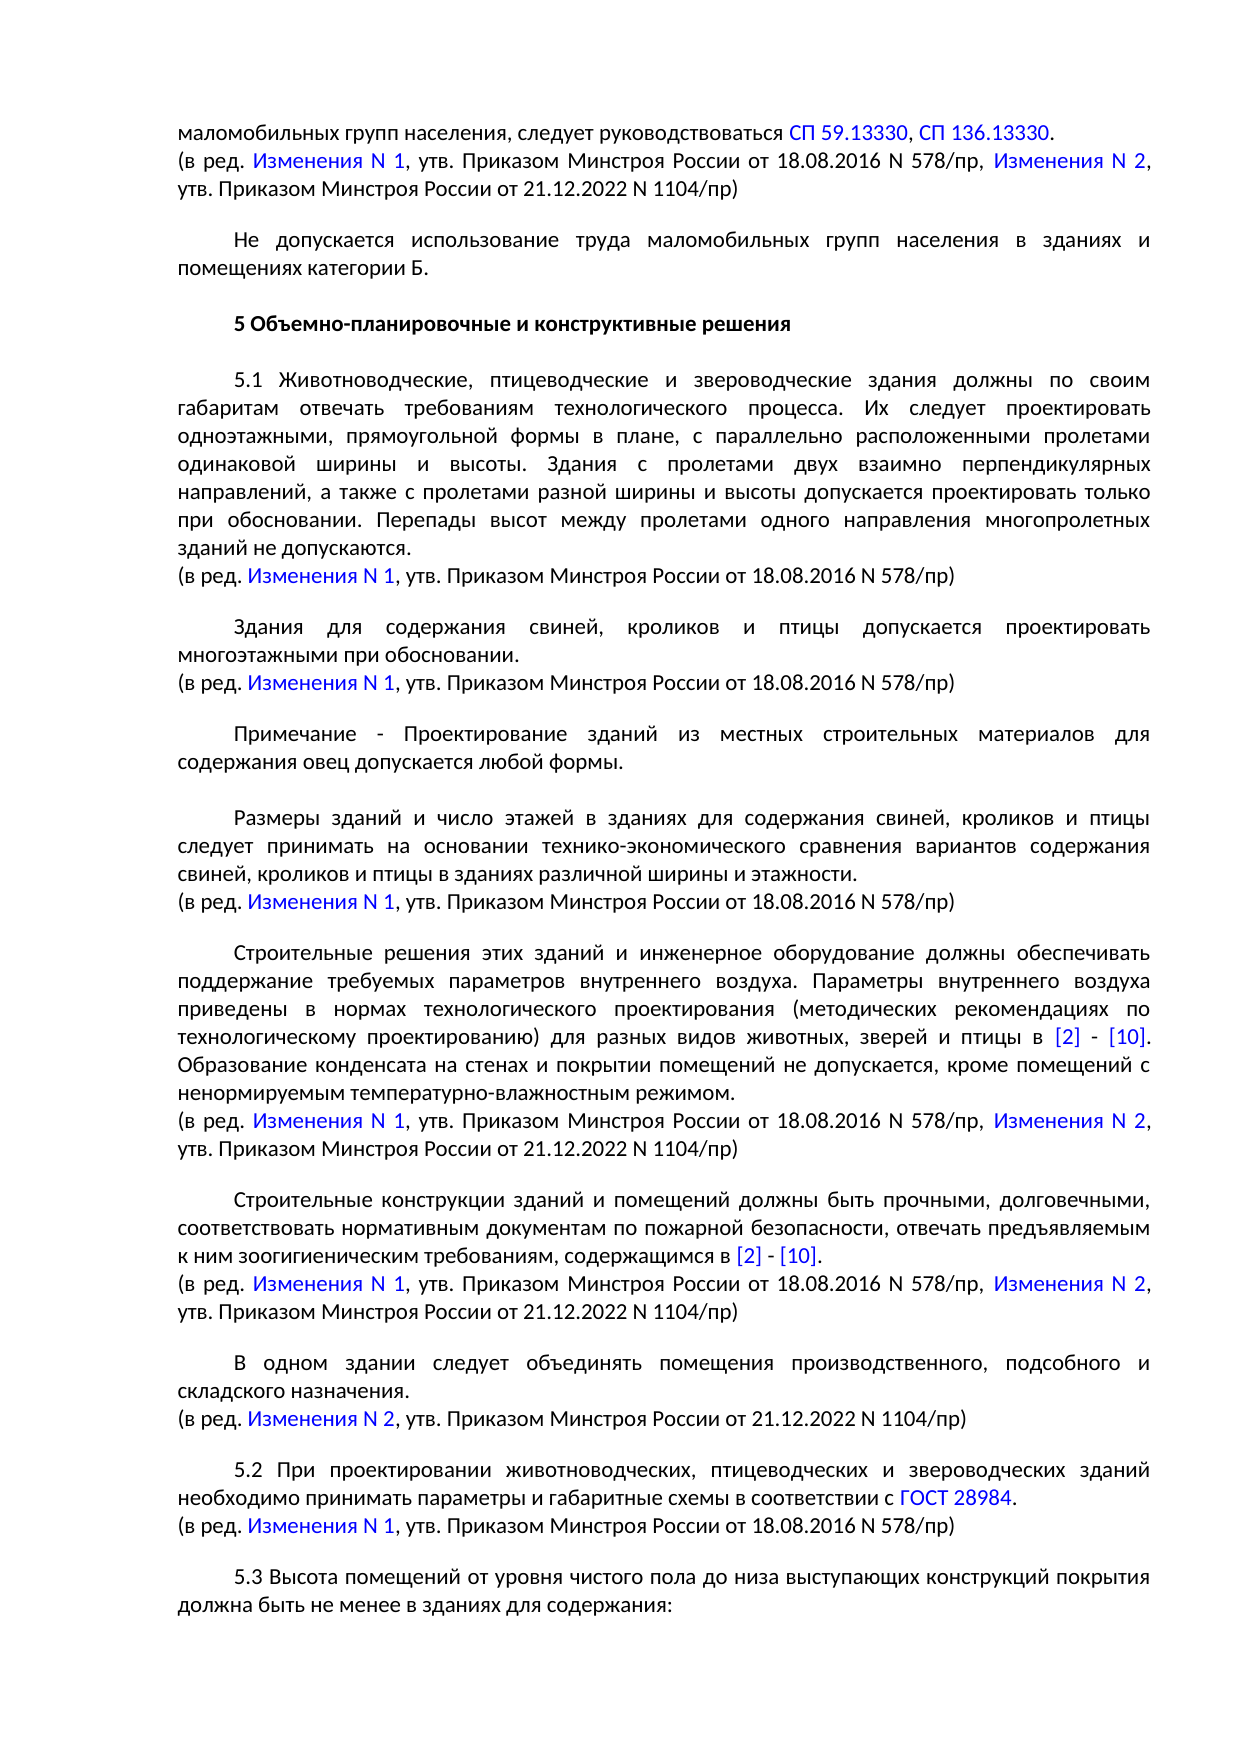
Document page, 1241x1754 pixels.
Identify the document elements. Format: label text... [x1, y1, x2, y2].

text Строительные решения этих зданий и инженерное оборудование должны обеспечивать поддержание требуемых параметров внутреннего воздуха. Параметры внутреннего воздуха приведены в нормах технологического проектирования (методических рекомендациях по технологическому проектированию) для разных видов животных, зверей и птицы в [2] - [10]. Образование конденсата на стенах и покрытии помещений не допускается, кроме помещений с ненормируемым температурно-влажностным режимом. [177, 938, 1152, 1106]
text Не допускается использование труда маломобильных групп населения в зданиях и помещениях категории Б. [177, 225, 1152, 281]
text (в ред. Изменения N 1, утв. Приказом Минстроя России от 18.08.2016 N 578/пр, Изменения N 2, утв. Приказом Минстроя России от 21.12.2022 N 1104/пр) [177, 1106, 1152, 1162]
text Примечание - Проектирование зданий из местных строительных материалов для содержания овец допускается любой формы. [177, 719, 1152, 775]
text (в ред. Изменения N 1, утв. Приказом Минстроя России от 18.08.2016 N 578/пр) [177, 561, 1152, 589]
title 5 Объемно-планировочные и конструктивные решения [177, 309, 1152, 337]
text (в ред. Изменения N 1, утв. Приказом Минстроя России от 18.08.2016 N 578/пр) [177, 887, 1152, 915]
text (в ред. Изменения N 2, утв. Приказом Минстроя России от 21.12.2022 N 1104/пр) [177, 1404, 1152, 1432]
text 5.1 Животноводческие, птицеводческие и звероводческие здания должны по своим габаритам отвечать требованиям технологического процесса. Их следует проектировать одноэтажными, прямоугольной формы в плане, с параллельно расположенными пролетами одинаковой ширины и высоты. Здания с пролетами двух взаимно перпендикулярных направлений, а также с пролетами разной ширины и высоты допускается проектировать только при обосновании. Перепады высот между пролетами одного направления многопролетных зданий не допускаются. [177, 365, 1152, 561]
text В одном здании следует объединять помещения производственного, подсобного и складского назначения. [177, 1348, 1152, 1404]
text (в ред. Изменения N 1, утв. Приказом Минстроя России от 18.08.2016 N 578/пр, Изменения N 2, утв. Приказом Минстроя России от 21.12.2022 N 1104/пр) [177, 146, 1152, 202]
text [177, 1511, 1152, 1539]
text Размеры зданий и число этажей в зданиях для содержания свиней, кроликов и птицы следует принимать на основании технико-экономического сравнения вариантов содержания свиней, кроликов и птицы в зданиях различной ширины и этажности. [177, 803, 1152, 887]
text Строительные конструкции зданий и помещений должны быть прочными, долговечными, соответствовать нормативным документам по пожарной безопасности, отвечать предъявляемым к ним зоогигиеническим требованиям, содержащимся в [2] - [10]. [177, 1185, 1152, 1269]
text (в ред. Изменения N 1, утв. Приказом Минстроя России от 18.08.2016 N 578/пр, Изменения N 2, утв. Приказом Минстроя России от 21.12.2022 N 1104/пр) [177, 1269, 1152, 1326]
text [177, 118, 1152, 146]
text Здания для содержания свиней, кроликов и птицы допускается проектировать многоэтажными при обосновании. [177, 612, 1152, 668]
text (в ред. Изменения N 1, утв. Приказом Минстроя России от 18.08.2016 N 578/пр) [177, 668, 1152, 696]
text 5.2 При проектировании животноводческих, птицеводческих и звероводческих зданий необходимо принимать параметры и габаритные схемы в соответствии с ГОСТ 28984. [177, 1455, 1152, 1511]
text 5.3 Высота помещений от уровня чистого пола до низа выступающих конструкций покрытия должна быть не менее в зданиях для содержания: [177, 1562, 1152, 1618]
